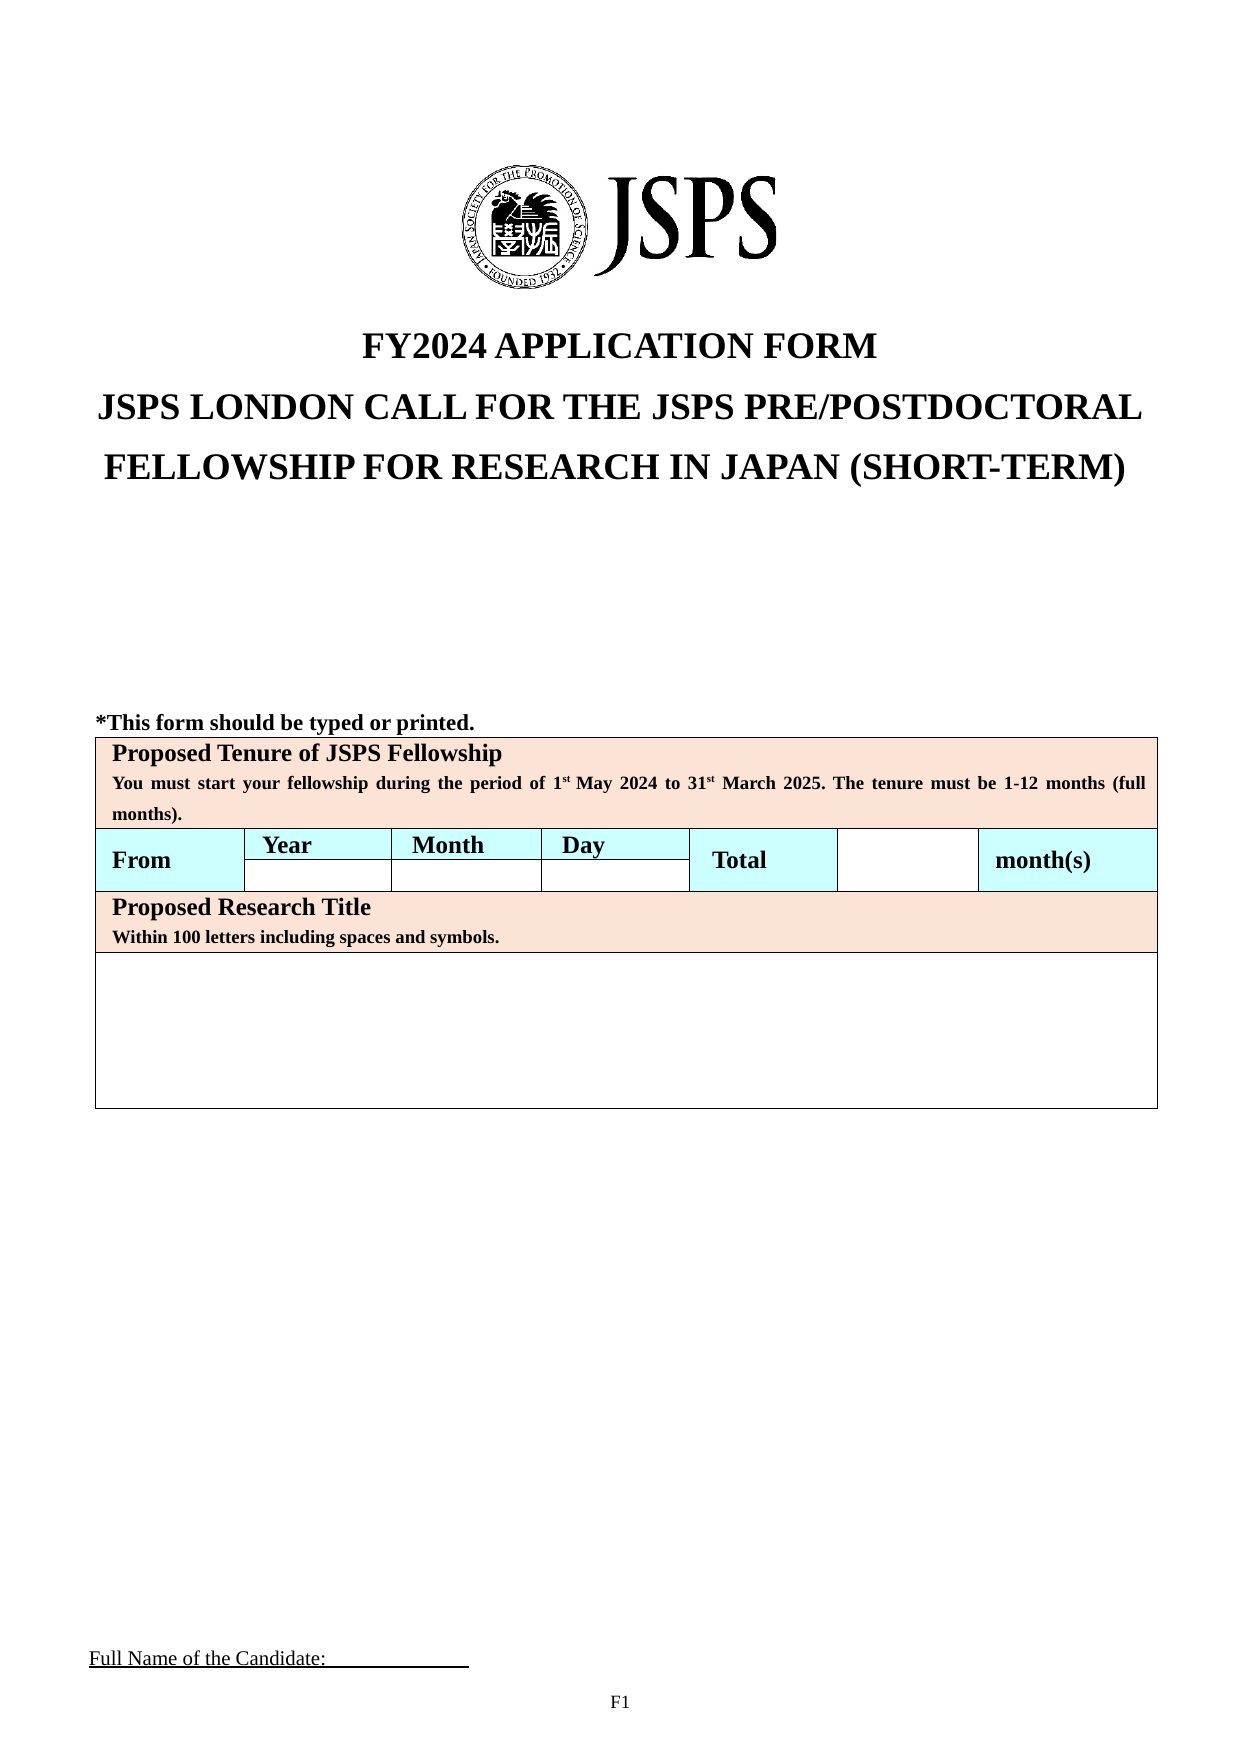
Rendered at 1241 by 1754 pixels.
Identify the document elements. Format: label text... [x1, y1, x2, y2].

table_cell [96, 953, 1157, 1108]
table_cell [838, 829, 978, 891]
table_cell Proposed Research Title Within 100 letters including spaces and symbols. [96, 892, 1157, 952]
table_cell month(s) [979, 829, 1157, 891]
table_cell [392, 860, 541, 891]
table_cell [245, 860, 391, 891]
table_cell Day [542, 829, 689, 859]
table_cell Total [690, 829, 837, 891]
text FY2024 APPLICATION FORM [95, 315, 1145, 376]
table_cell [542, 860, 689, 891]
picture [461, 165, 777, 289]
table_cell Year [245, 829, 391, 859]
table_cell Month [392, 829, 541, 859]
text JSPS LONDON CALL FOR THE JSPS PRE/POSTDOCTORAL FELLOWSHIP FOR RESEARCH IN JAPAN (SHORT-TERM) [95, 376, 1145, 496]
table_header Proposed Tenure of JSPS Fellowship You must start your fellowship during the period of 1st May 2024 to 31st March 2025. The tenure must be 1-12 months (full months). [96, 738, 1157, 828]
table_cell From [96, 829, 244, 891]
text *This form should be typed or printed. [95, 707, 1145, 737]
